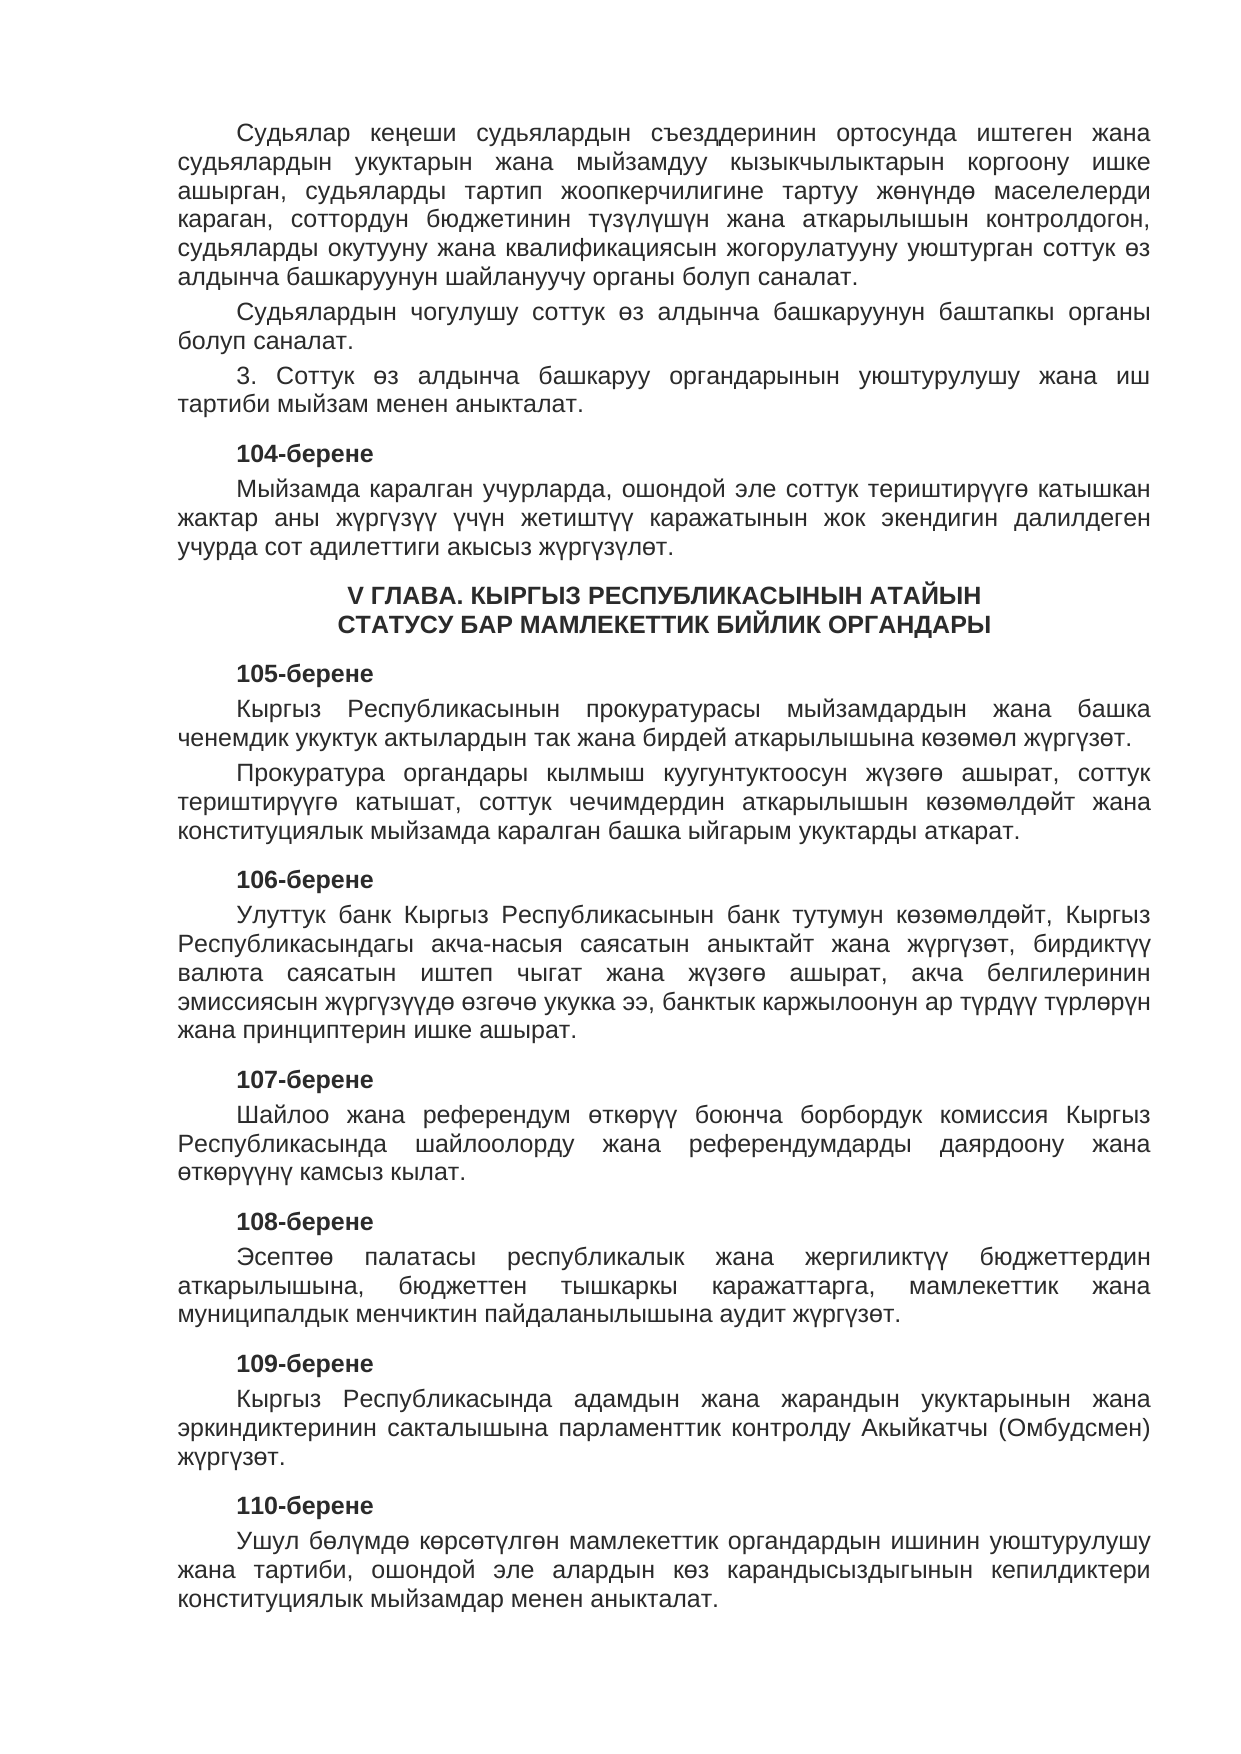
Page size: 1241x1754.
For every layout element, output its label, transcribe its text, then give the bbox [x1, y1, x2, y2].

text 3. Соттук өз алдынча башкаруу органдарынын уюштурулушу жана иш тартиби мыйзам менен аныкталат. [177, 361, 1152, 418]
text Мыйзамда каралган учурларда, ошондой эле соттук териштирүүгө катышкан жактар аны жүргүзүү үчүн жетиштүү каражатынын жок экендигин далилдеген учурда сот адилеттиги акысыз жүргүзүлөт. [177, 474, 1152, 560]
text 110-берене [177, 1491, 1152, 1520]
text 106-берене [177, 865, 1152, 894]
text 104-берене [177, 439, 1152, 468]
text 108-берене [177, 1207, 1152, 1236]
text Эсептөө палатасы республикалык жана жергиликтүү бюджеттердин аткарылышына, бюджеттен тышкаркы каражаттарга, мамлекеттик жана муниципалдык менчиктин пайдаланылышына аудит жүргүзөт. [177, 1242, 1152, 1328]
text Судьялардын чогулушу соттук өз алдынча башкаруунун баштапкы органы болуп саналат. [177, 297, 1152, 354]
text 105-берене [177, 659, 1152, 688]
text Шайлоо жана референдум өткөрүү боюнча борбордук комиссия Кыргыз Республикасында шайлоолорду жана референдумдарды даярдоону жана өткөрүүнү камсыз кылат. [177, 1100, 1152, 1186]
text Прокуратура органдары кылмыш куугунтуктоосун жүзөгө ашырат, соттук териштирүүгө катышат, соттук чечимдердин аткарылышын көзөмөлдөйт жана конституциялык мыйзамда каралган башка ыйгарым укуктарды аткарат. [177, 758, 1152, 844]
text Ушул бөлүмдө көрсөтүлгөн мамлекеттик органдардын ишинин уюштурулушу жана тартиби, ошондой эле алардын көз карандысыздыгынын кепилдиктери конституциялык мыйзамдар менен аныкталат. [177, 1526, 1152, 1612]
text Кыргыз Республикасынын прокуратурасы мыйзамдардын жана башка ченемдик укуктук актылардын так жана бирдей аткарылышына көзөмөл жүргүзөт. [177, 694, 1152, 752]
text V ГЛАВА. КЫРГЫЗ РЕСПУБЛИКАСЫНЫН АТАЙЫН СТАТУСУ БАР МАМЛЕКЕТТИК БИЙЛИК ОРГАНДАРЫ [295, 581, 1033, 638]
text 107-берене [177, 1065, 1152, 1093]
text Кыргыз Республикасында адамдын жана жарандын укуктарынын жана эркиндиктеринин сакталышына парламенттик контролду Акыйкатчы (Омбудсмен) жүргүзөт. [177, 1384, 1152, 1470]
text Улуттук банк Кыргыз Республикасынын банк тутумун көзөмөлдөйт, Кыргыз Республикасындагы акча-насыя саясатын аныктайт жана жүргүзөт, бирдиктүү валюта саясатын иштеп чыгат жана жүзөгө ашырат, акча белгилеринин эмиссиясын жүргүзүүдө өзгөчө укукка ээ, банктык каржылоонун ар түрдүү түрлөрүн жана принциптерин ишке ашырат. [177, 900, 1152, 1044]
text 109-берене [177, 1349, 1152, 1378]
text Судьялар кеңеши судьялардын съезддеринин ортосунда иштеген жана судьялардын укуктарын жана мыйзамдуу кызыкчылыктарын коргоону ишке ашырган, судьяларды тартип жоопкерчилигине тартуу жөнүндө маселелерди караган, соттордун бюджетинин түзүлүшүн жана аткарылышын контролдогон, судьяларды окутууну жана квалификациясын жогорулатууну уюштурган соттук өз алдынча башкаруунун шайлануучу органы болуп саналат. [177, 118, 1152, 291]
